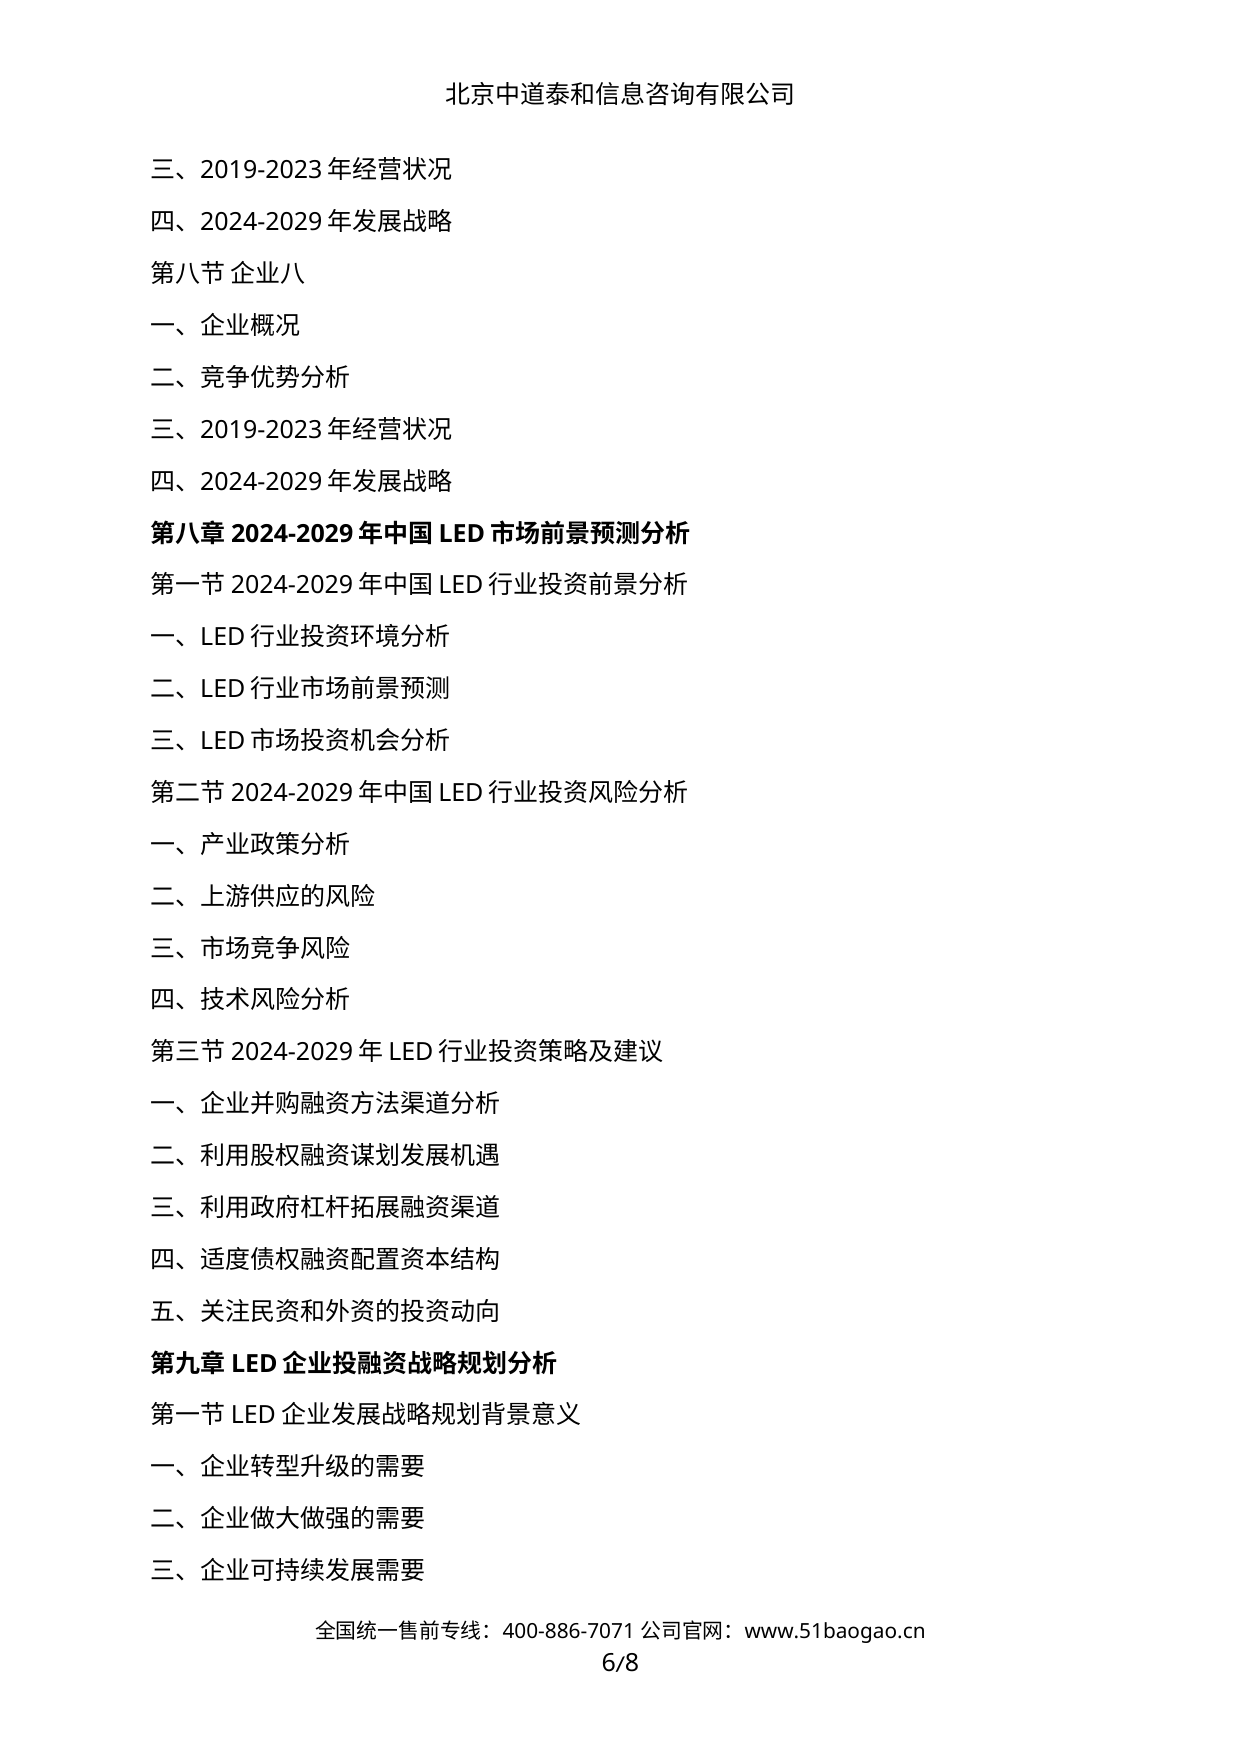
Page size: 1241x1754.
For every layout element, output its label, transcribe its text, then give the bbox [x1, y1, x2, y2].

text 四、2024-2029年发展战略 [150, 461, 1090, 497]
text 第九章 LED企业投融资战略规划分析 [150, 1343, 1090, 1379]
text 三、利用政府杠杆拓展融资渠道 [150, 1187, 1090, 1224]
text 四、技术风险分析 [150, 980, 1090, 1016]
text 二、上游供应的风险 [150, 876, 1090, 912]
text 三、企业可持续发展需要 [150, 1551, 1090, 1587]
text 一、LED行业投资环境分析 [150, 617, 1090, 653]
text 二、利用股权融资谋划发展机遇 [150, 1136, 1090, 1172]
text 一、企业概况 [150, 306, 1090, 342]
text 三、2019-2023年经营状况 [150, 150, 1090, 186]
text 四、适度债权融资配置资本结构 [150, 1239, 1090, 1276]
text 第一节 LED企业发展战略规划背景意义 [150, 1395, 1090, 1431]
text 第三节 2024-2029年LED行业投资策略及建议 [150, 1032, 1090, 1068]
text 第二节 2024-2029年中国LED行业投资风险分析 [150, 772, 1090, 809]
text 二、LED行业市场前景预测 [150, 669, 1090, 705]
text 三、LED市场投资机会分析 [150, 721, 1090, 757]
text 第八章 2024-2029年中国LED市场前景预测分析 [150, 513, 1090, 549]
text 五、关注民资和外资的投资动向 [150, 1291, 1090, 1327]
text 四、2024-2029年发展战略 [150, 202, 1090, 238]
text 三、2019-2023年经营状况 [150, 409, 1090, 446]
text 二、竞争优势分析 [150, 357, 1090, 394]
text 一、产业政策分析 [150, 824, 1090, 861]
text 第八节 企业八 [150, 254, 1090, 290]
text 一、企业转型升级的需要 [150, 1447, 1090, 1483]
text 一、企业并购融资方法渠道分析 [150, 1084, 1090, 1120]
text 三、市场竞争风险 [150, 928, 1090, 964]
text 第一节 2024-2029年中国LED行业投资前景分析 [150, 565, 1090, 601]
text 二、企业做大做强的需要 [150, 1499, 1090, 1535]
